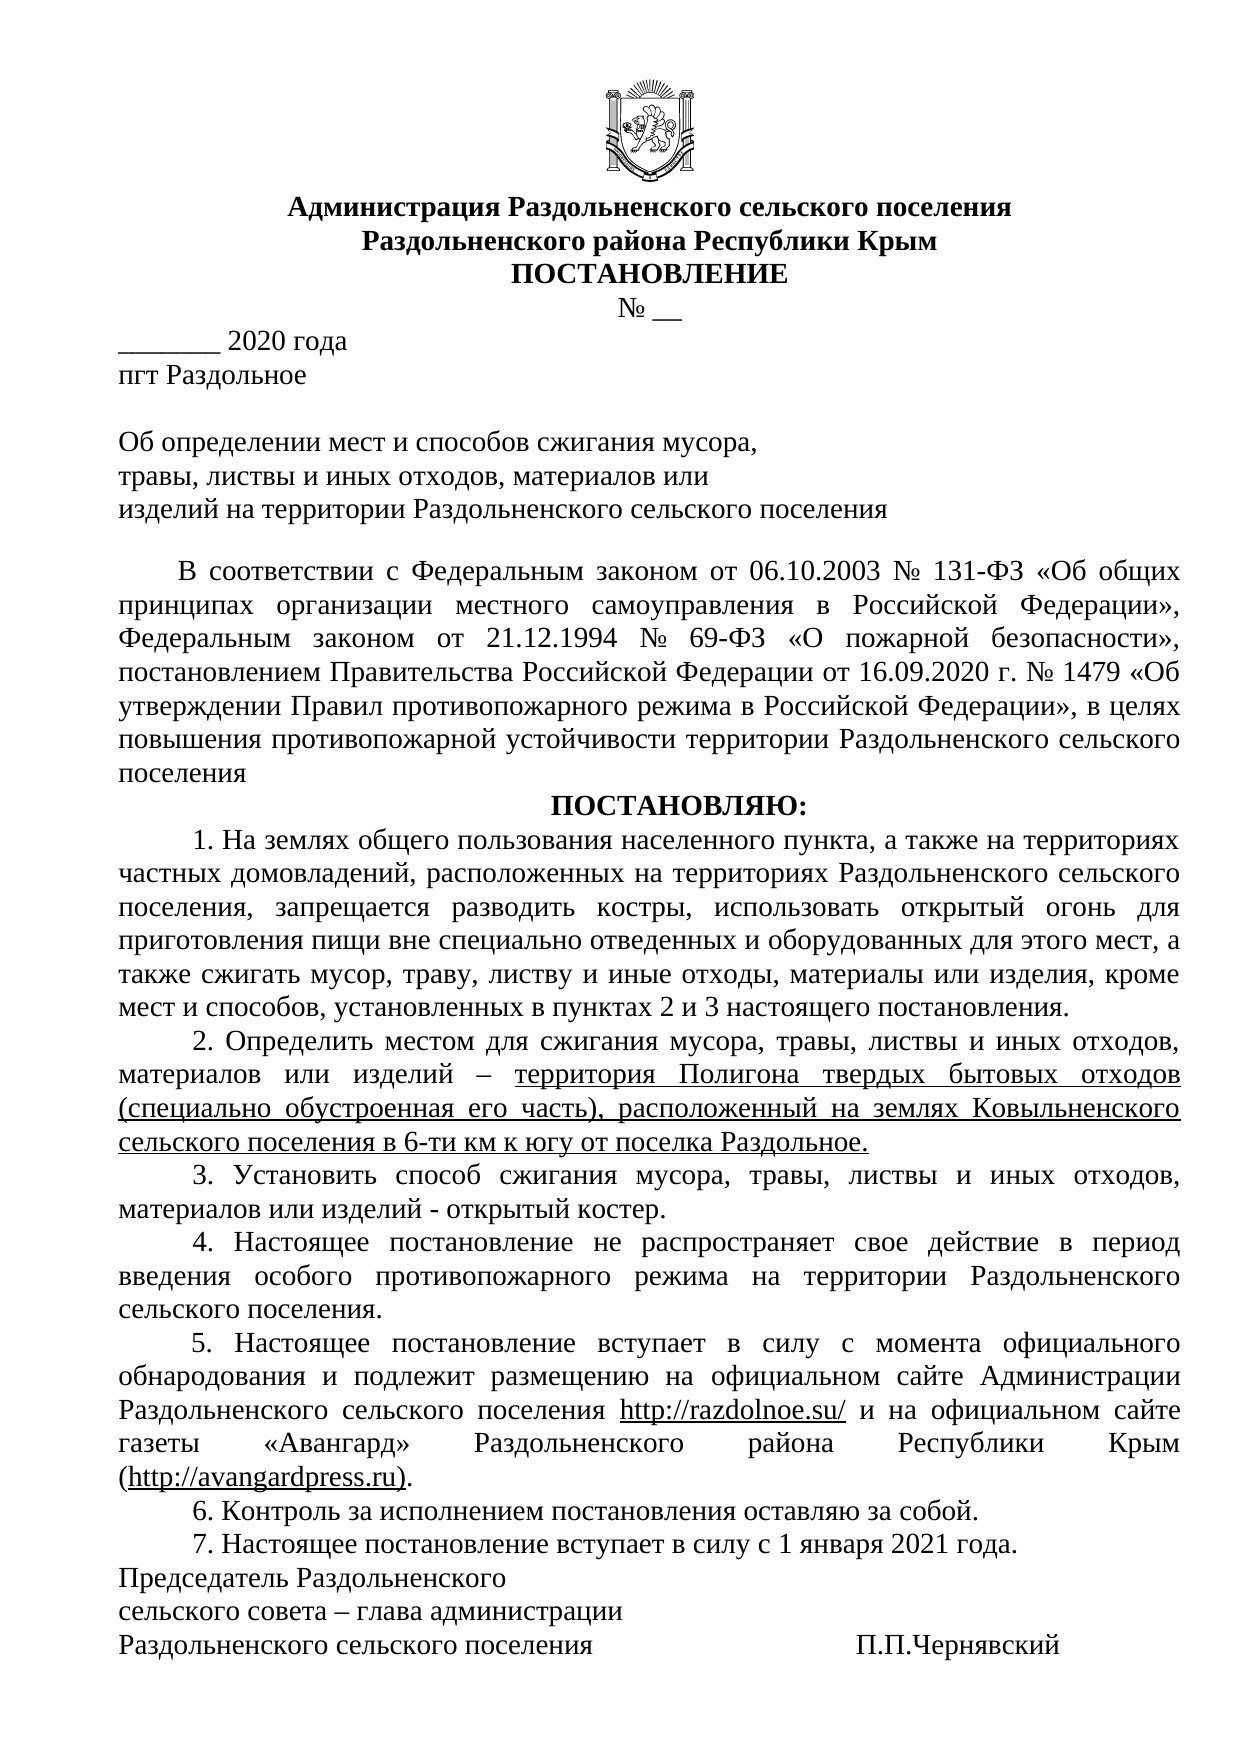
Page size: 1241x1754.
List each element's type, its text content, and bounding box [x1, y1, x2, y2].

picture [605, 76, 695, 190]
text Раздольненского района Республики Крым [118, 223, 1181, 256]
text Раздольненского сельского поселения П.П.Чернявский [118, 1627, 1181, 1660]
text пгт Раздольное [118, 357, 1181, 391]
text ПОСТАНОВЛЕНИЕ [118, 256, 1181, 290]
text ПОСТАНОВЛЯЮ: [118, 788, 1181, 822]
text _______ 2020 года [118, 323, 1181, 357]
text Председатель Раздольненского [118, 1560, 1181, 1593]
text 2. Определить местом для сжигания мусора, травы, листвы и иных отходов, материалов или изделий – территория Полигона твердых бытовых отходов (специально обустроенная его часть), расположенный на землях Ковыльненского сельского поселения в 6-ти км к югу от поселка Раздольное. [118, 1121, 1181, 1157]
text травы, листвы и иных отходов, материалов или [118, 458, 1181, 491]
text Администрация Раздольненского сельского поселения [118, 189, 1181, 223]
text № __ [118, 290, 1181, 323]
text 6. Контроль за исполнением постановления оставляю за собой. [118, 1493, 1181, 1526]
text Об определении мест и способов сжигания мусора, [118, 424, 1181, 458]
text сельского совета – глава администрации [118, 1593, 1181, 1627]
text 5. Настоящее постановление вступает в силу с момента официального обнародования и подлежит размещению на официальном сайте Администрации Раздольненского сельского поселения http://razdolnoe.su/ и на официальном сайте газеты «Авангард» Раздольненского района Республики Крым (http://avangardpress.ru). [118, 1325, 1181, 1493]
text В соответствии с Федеральным законом от 06.10.2003 № 131-ФЗ «Об общих принципах организации местного самоуправления в Российской Федерации», Федеральным законом от 21.12.1994 № 69-ФЗ «О пожарной безопасности», постановлением Правительства Российской Федерации от 16.09.2020 г. № 1479 «Об утверждении Правил противопожарного режима в Российской Федерации», в целях повышения противопожарной устойчивости территории Раздольненского сельского поселения [118, 553, 1181, 788]
text изделий на территории Раздольненского сельского поселения [118, 491, 1181, 525]
text 7. Настоящее постановление вступает в силу с 1 января 2021 года. [118, 1526, 1181, 1560]
text 3. Установить способ сжигания мусора, травы, листвы и иных отходов, материалов или изделий - открытый костер. [118, 1157, 1181, 1224]
text 1. На землях общего пользования населенного пункта, а также на территориях частных домовладений, расположенных на территориях Раздольненского сельского поселения, запрещается разводить костры, использовать открытый огонь для приготовления пищи вне специально отведенных и оборудованных для этого мест, а также сжигать мусор, траву, листву и иные отходы, материалы или изделия, кроме мест и способов, установленных в пунктах 2 и 3 настоящего постановления. [118, 822, 1181, 1023]
text 4. Настоящее постановление не распространяет свое действие в период введения особого противопожарного режима на территории Раздольненского сельского поселения. [118, 1224, 1181, 1325]
text 2. Определить местом для сжигания мусора, травы, листвы и иных отходов, материалов или изделий – территория Полигона твердых бытовых отходов (специально обустроенная его часть), расположенный на землях Ковыльненского сельского поселения в 6-ти км к югу от поселка Раздольное. [118, 1023, 1181, 1119]
